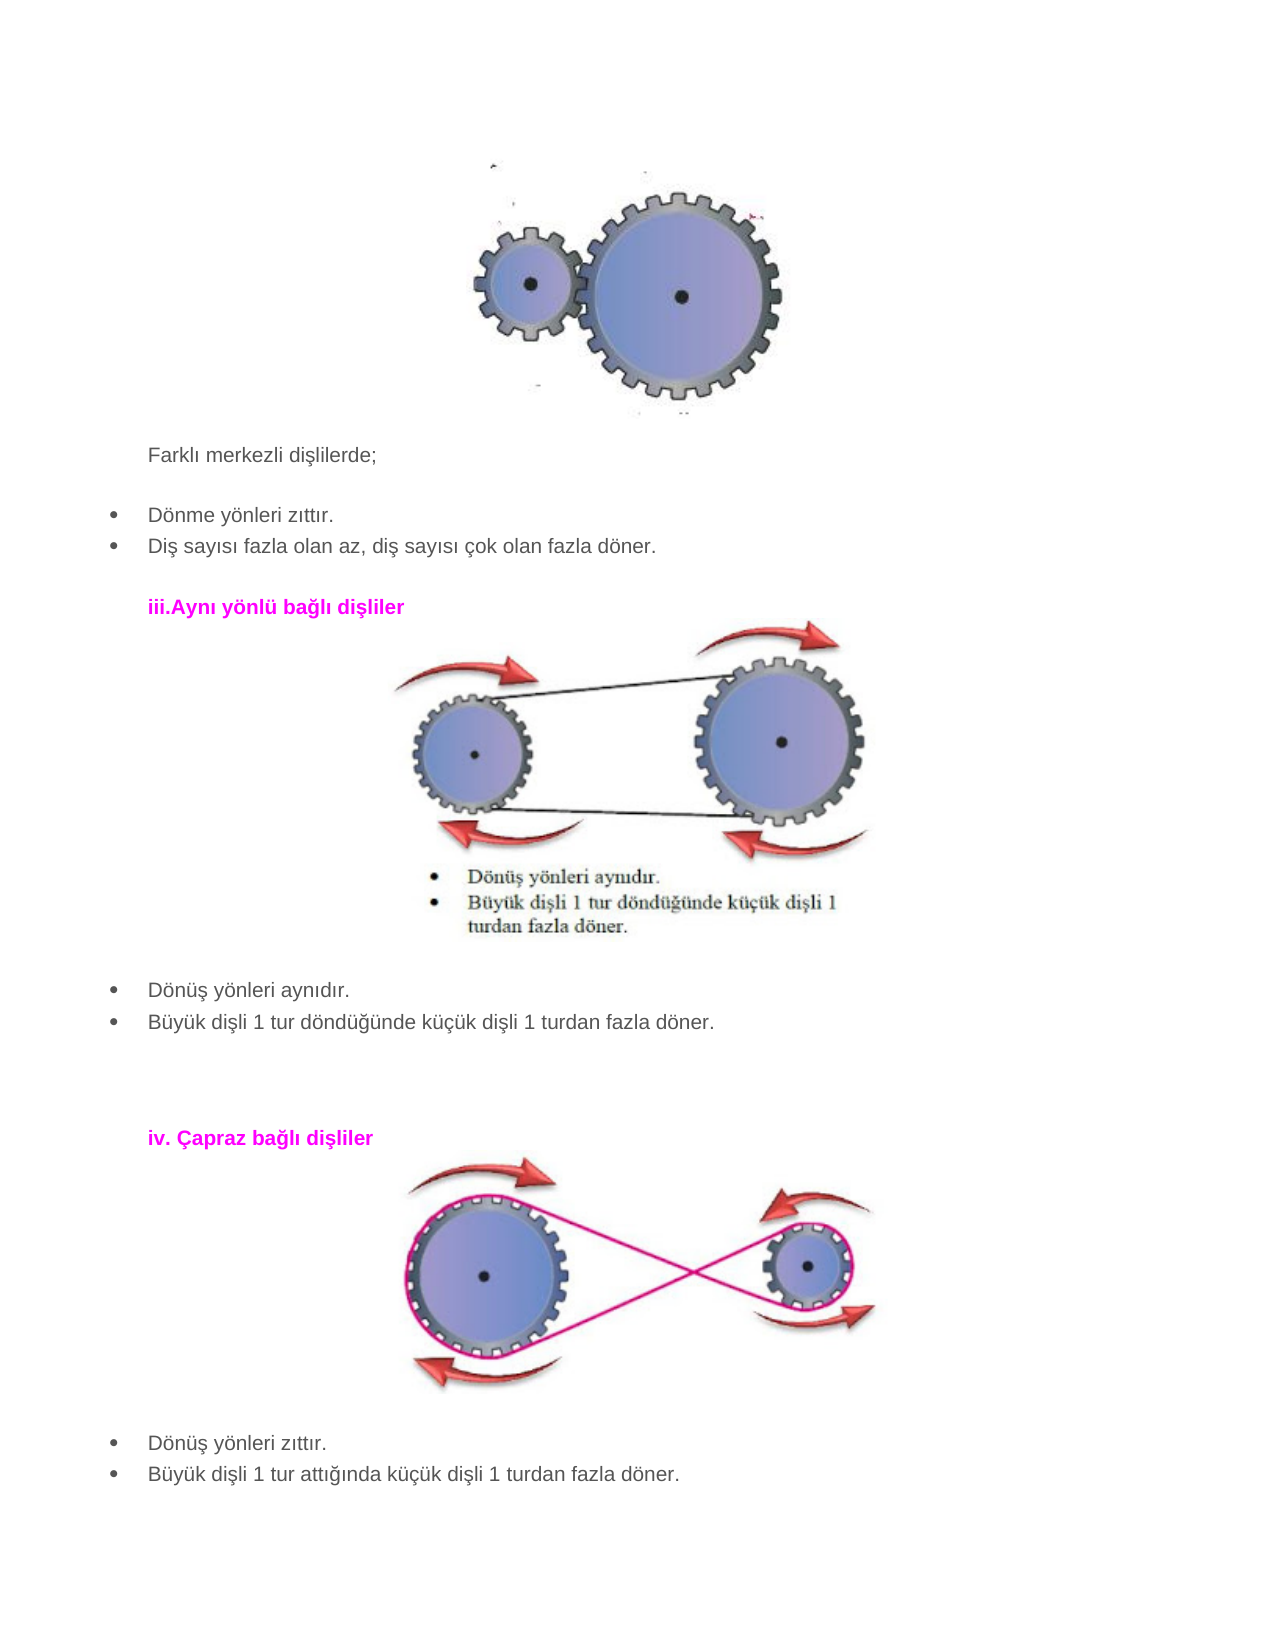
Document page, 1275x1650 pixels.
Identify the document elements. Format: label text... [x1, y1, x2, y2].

list Dönme yönleri zıttır. [110, 496, 1096, 527]
list Dönüş yönleri aynıdır. [110, 971, 1096, 1002]
picture [466, 147, 809, 435]
picture [387, 1150, 888, 1394]
list Büyük dişli 1 tur attığında küçük dişli 1 turdan fazla döner. [110, 1454, 1096, 1486]
picture [387, 618, 888, 942]
text iii.Aynı yönlü bağlı dişliler [148, 587, 1127, 618]
list Büyük dişli 1 tur döndüğünde küçük dişli 1 turdan fazla döner. [110, 1002, 1096, 1033]
text iv. Çapraz bağlı dişliler [148, 1119, 1127, 1150]
list Dönüş yönleri zıttır. [110, 1423, 1096, 1454]
text Farklı merkezli dişlilerde; [148, 435, 1127, 466]
list Diş sayısı fazla olan az, diş sayısı çok olan fazla döner. [110, 527, 1096, 558]
